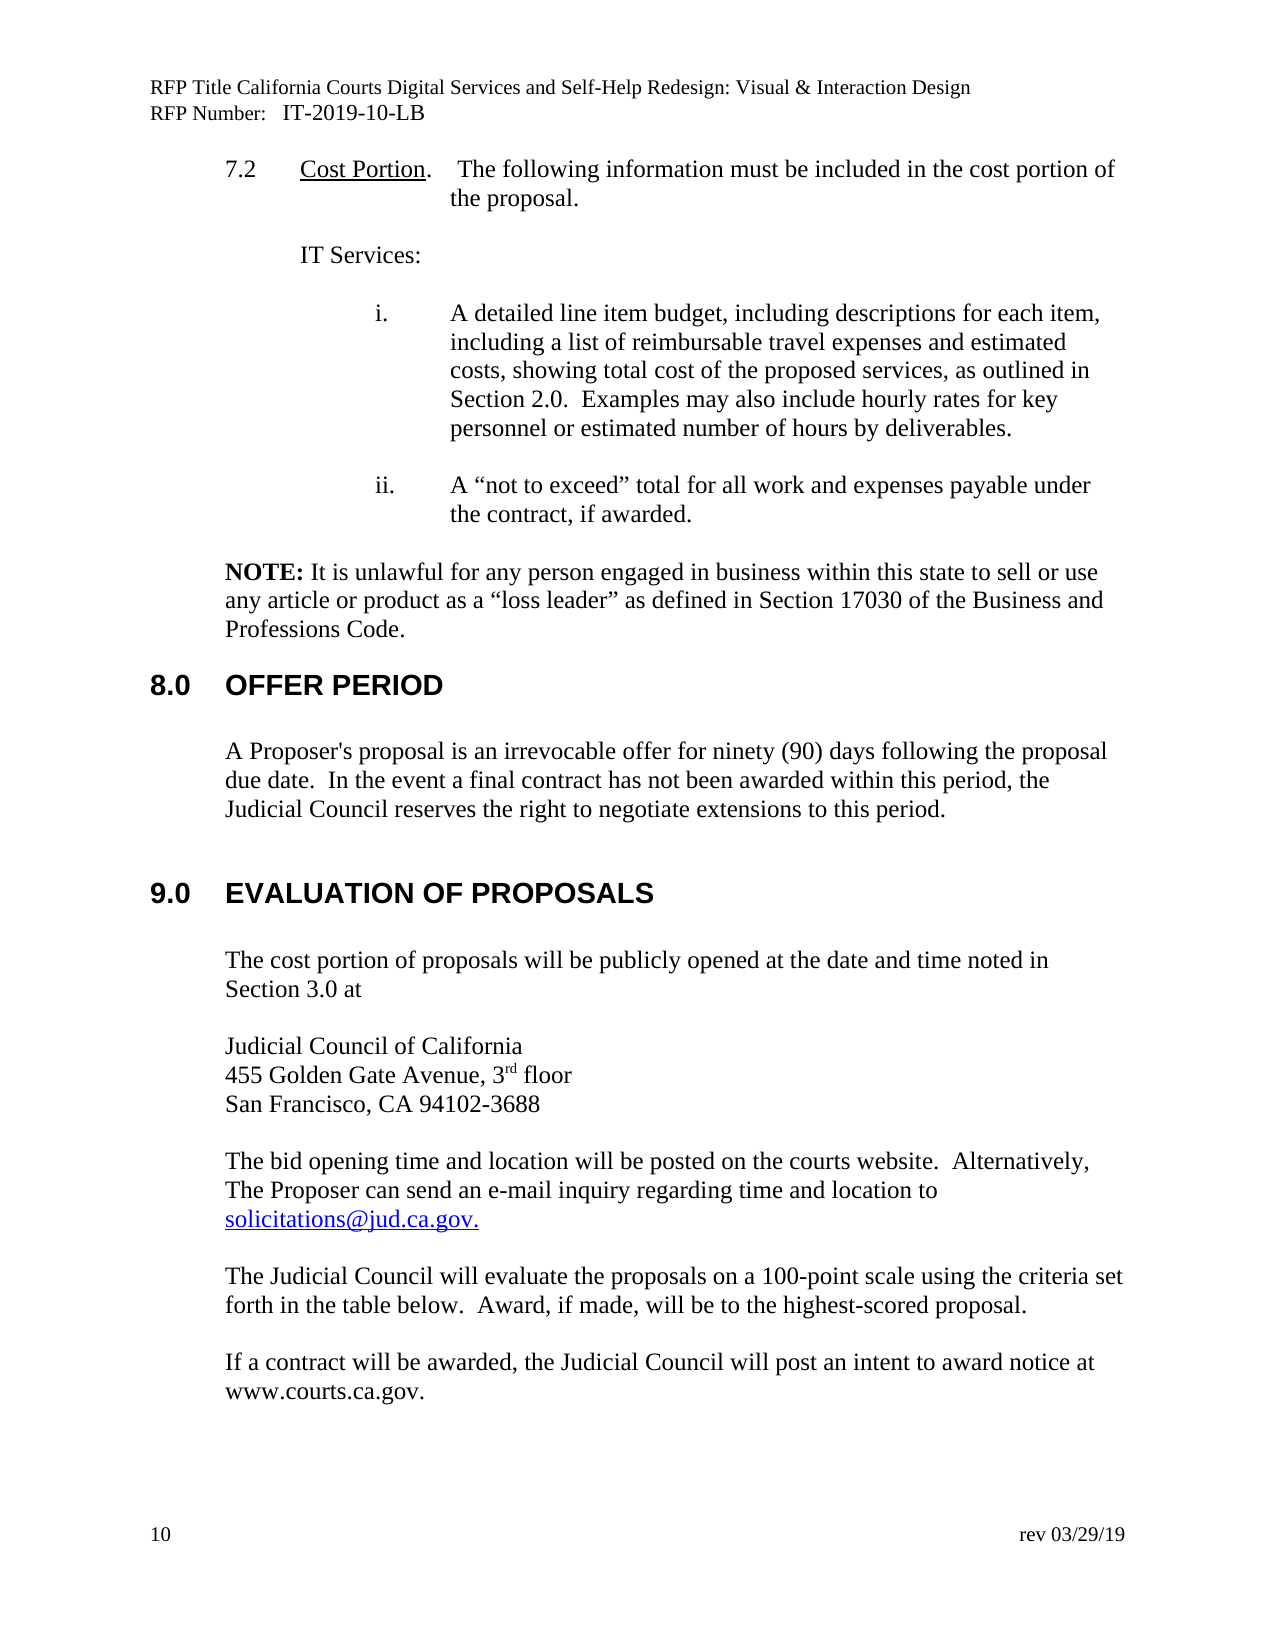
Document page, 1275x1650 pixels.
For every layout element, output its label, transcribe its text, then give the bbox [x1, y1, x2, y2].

list A Proposer's proposal is an irrevocable offer for ninety (90) days following the proposal due date. In the event a final contract has not been awarded within this period, the Judicial Council reserves the right to negotiate extensions to this period. [225, 736, 1125, 823]
text The bid opening time and location will be posted on the courts website. Alternatively, The Proposer can send an e-mail inquiry regarding time and location to solicitations@jud.ca.gov. [225, 1146, 1125, 1232]
text i. A detailed line item budget, including descriptions for each item, including a list of reimbursable travel expenses and estimated costs, showing total cost of the proposed services, as outlined in Section 2.0. Examples may also include hourly rates for key personnel or estimated number of hours by deliverables. [375, 298, 1125, 442]
subtitle 9.0 EVALUATION OF PROPOSALS [150, 876, 1125, 910]
text Judicial Council of California [225, 1031, 1125, 1060]
text IT Services: [300, 240, 1125, 269]
subtitle 8.0 OFFER PERIOD [150, 668, 1125, 701]
text If a contract will be awarded, the Judicial Council will post an intent to award notice at www.courts.ca.gov. [225, 1347, 1125, 1405]
text ii. A “not to exceed” total for all work and expenses payable under the contract, if awarded. [375, 470, 1125, 528]
text The cost portion of proposals will be publicly opened at the date and time noted in Section 3.0 at [225, 945, 1125, 1002]
text NOTE: It is unlawful for any person engaged in business within this state to sell or use any article or product as a “loss leader” as defined in Section 17030 of the Business and Professions Code. [225, 557, 1125, 643]
text The Judicial Council will evaluate the proposals on a 100-point scale using the criteria set forth in the table below. Award, if made, will be to the highest-scored proposal. [225, 1261, 1125, 1319]
text San Francisco, CA 94102-3688 [225, 1089, 1125, 1117]
text 455 Golden Gate Avenue, 3rd floor [225, 1060, 1125, 1089]
text 7.2 Cost Portion. The following information must be included in the cost portion of the proposal. [225, 154, 1125, 212]
